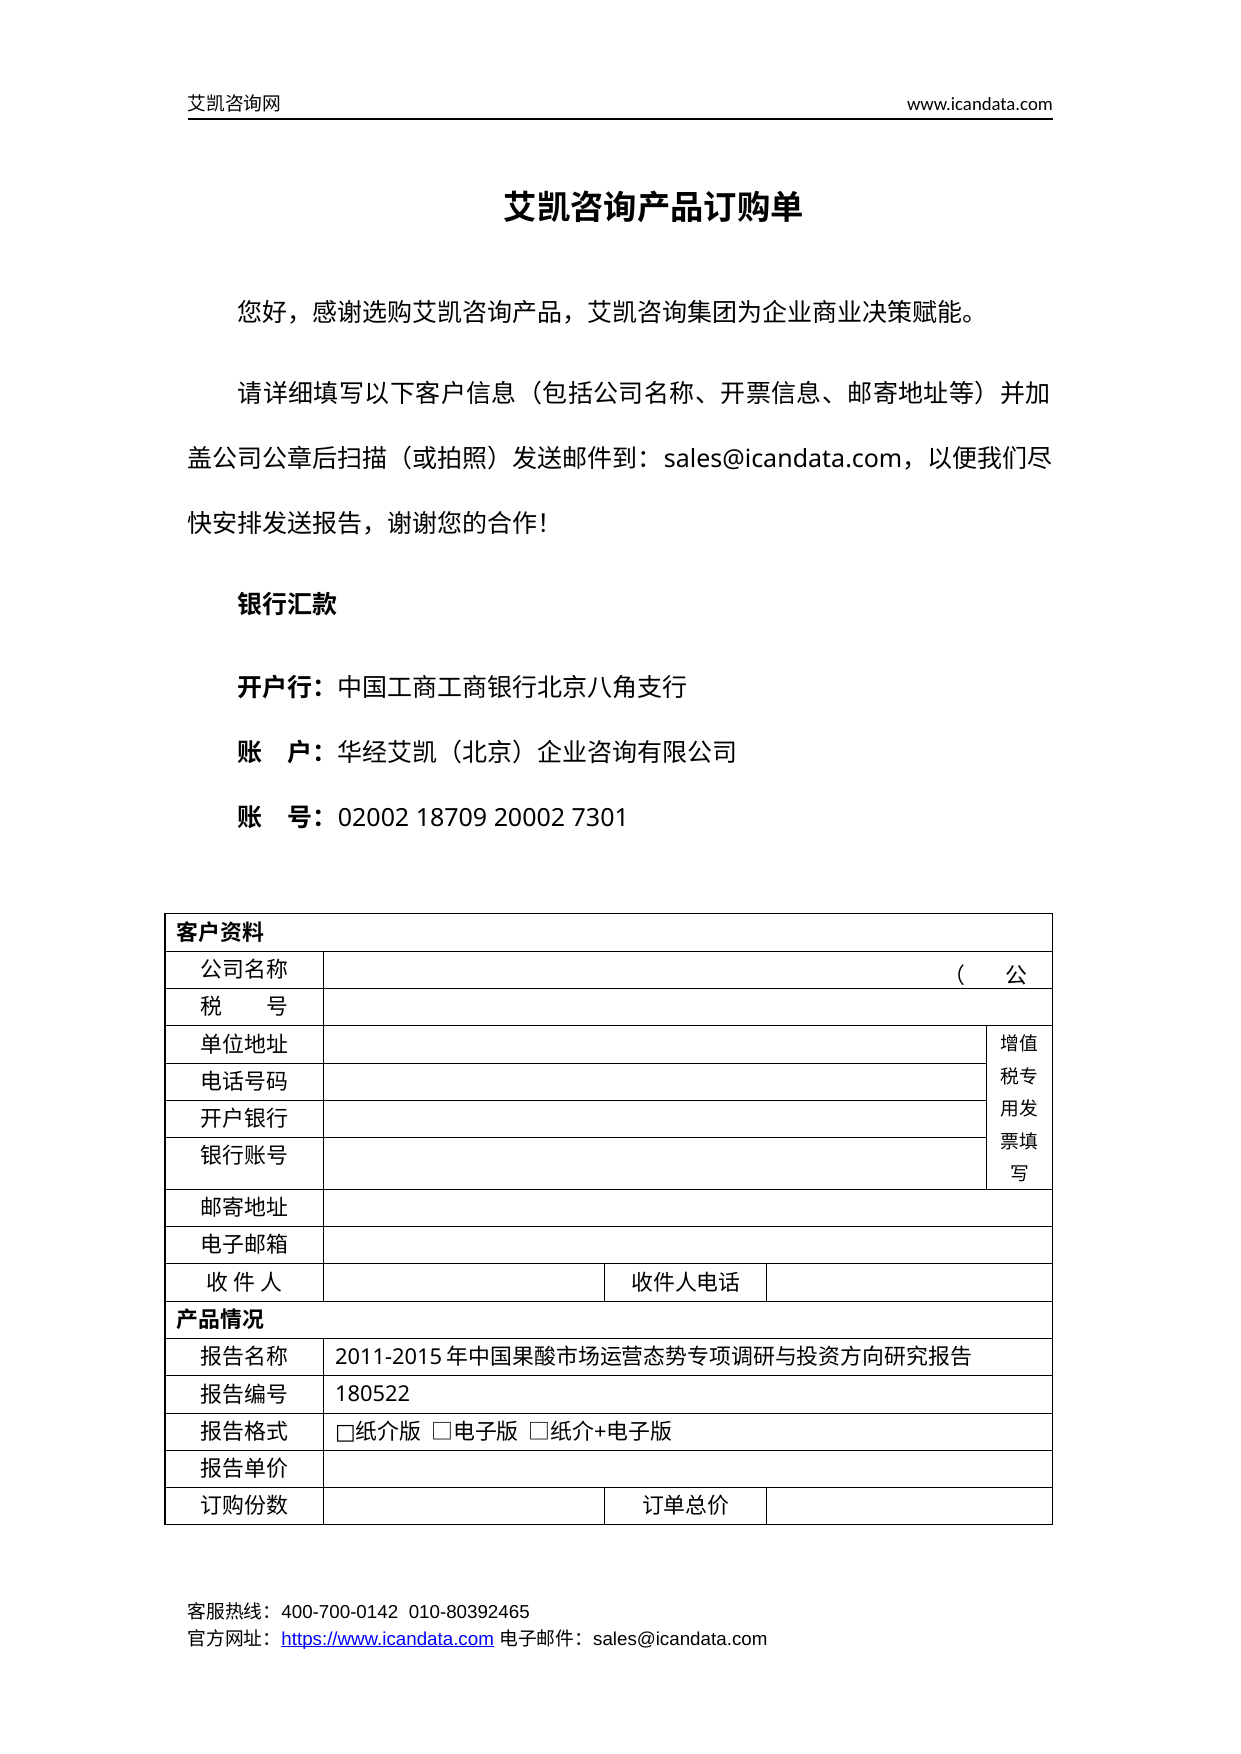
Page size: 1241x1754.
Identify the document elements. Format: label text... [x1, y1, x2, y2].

table_cell [767, 1264, 1052, 1301]
table_cell 订购份数 [166, 1488, 323, 1524]
text 开户行：中国工商工商银行北京八角支行 [187, 653, 1053, 718]
table_cell 开户银行 [166, 1101, 323, 1137]
table_cell [324, 1138, 986, 1189]
table_cell [324, 1064, 986, 1100]
table_cell 邮寄地址 [166, 1190, 323, 1226]
table_cell 报告编号 [166, 1376, 323, 1412]
text 账 号：02002 18709 20002 7301 [187, 783, 1053, 848]
table_cell 收 件 人 [166, 1264, 323, 1301]
table_header 客户资料 [166, 914, 1052, 951]
table_cell [324, 1264, 604, 1301]
table_cell [324, 1227, 1052, 1263]
table_cell [324, 1190, 1052, 1226]
table_cell 税 号 [166, 989, 323, 1025]
table_cell [324, 1026, 986, 1062]
table_cell 电话号码 [166, 1064, 323, 1100]
table_cell [324, 1488, 604, 1524]
table_cell 收件人电话 [605, 1264, 766, 1301]
text 账 户：华经艾凯（北京）企业咨询有限公司 [187, 718, 1053, 783]
table_cell [324, 989, 1052, 1025]
table_cell 2011-2015年中国果酸市场运营态势专项调研与投资方向研究报告 [324, 1339, 1052, 1375]
table_cell 产品情况 [166, 1302, 1052, 1338]
table_cell 报告单价 [166, 1451, 323, 1487]
table_cell 增值税专用发票填写 [987, 1026, 1052, 1189]
text 银行汇款 [187, 570, 1053, 635]
text 艾凯咨询产品订购单 [187, 172, 1053, 237]
table_cell 公司名称 [166, 952, 323, 988]
table_cell 电子邮箱 [166, 1227, 323, 1263]
table_cell 报告名称 [166, 1339, 323, 1375]
table_cell [324, 1101, 986, 1137]
table_cell [324, 952, 1052, 988]
table_cell 单位地址 [166, 1026, 323, 1062]
text 您好，感谢选购艾凯咨询产品，艾凯咨询集团为企业商业决策赋能。 [187, 278, 1053, 343]
table_cell 订单总价 [605, 1488, 766, 1524]
table_cell [324, 1451, 1052, 1487]
text 请详细填写以下客户信息（包括公司名称、开票信息、邮寄地址等）并加盖公司公章后扫描（或拍照）发送邮件到：sales@icandata.com，以便我们尽快安排发送报告，谢谢您的合作！ [187, 359, 1053, 554]
table_cell 银行账号 [166, 1138, 323, 1189]
table_cell 报告格式 [166, 1414, 323, 1450]
table_cell 180522 [324, 1376, 1052, 1412]
table_cell □纸介版 □电子版 □纸介+电子版 [324, 1414, 1052, 1450]
table_cell [767, 1488, 1052, 1524]
